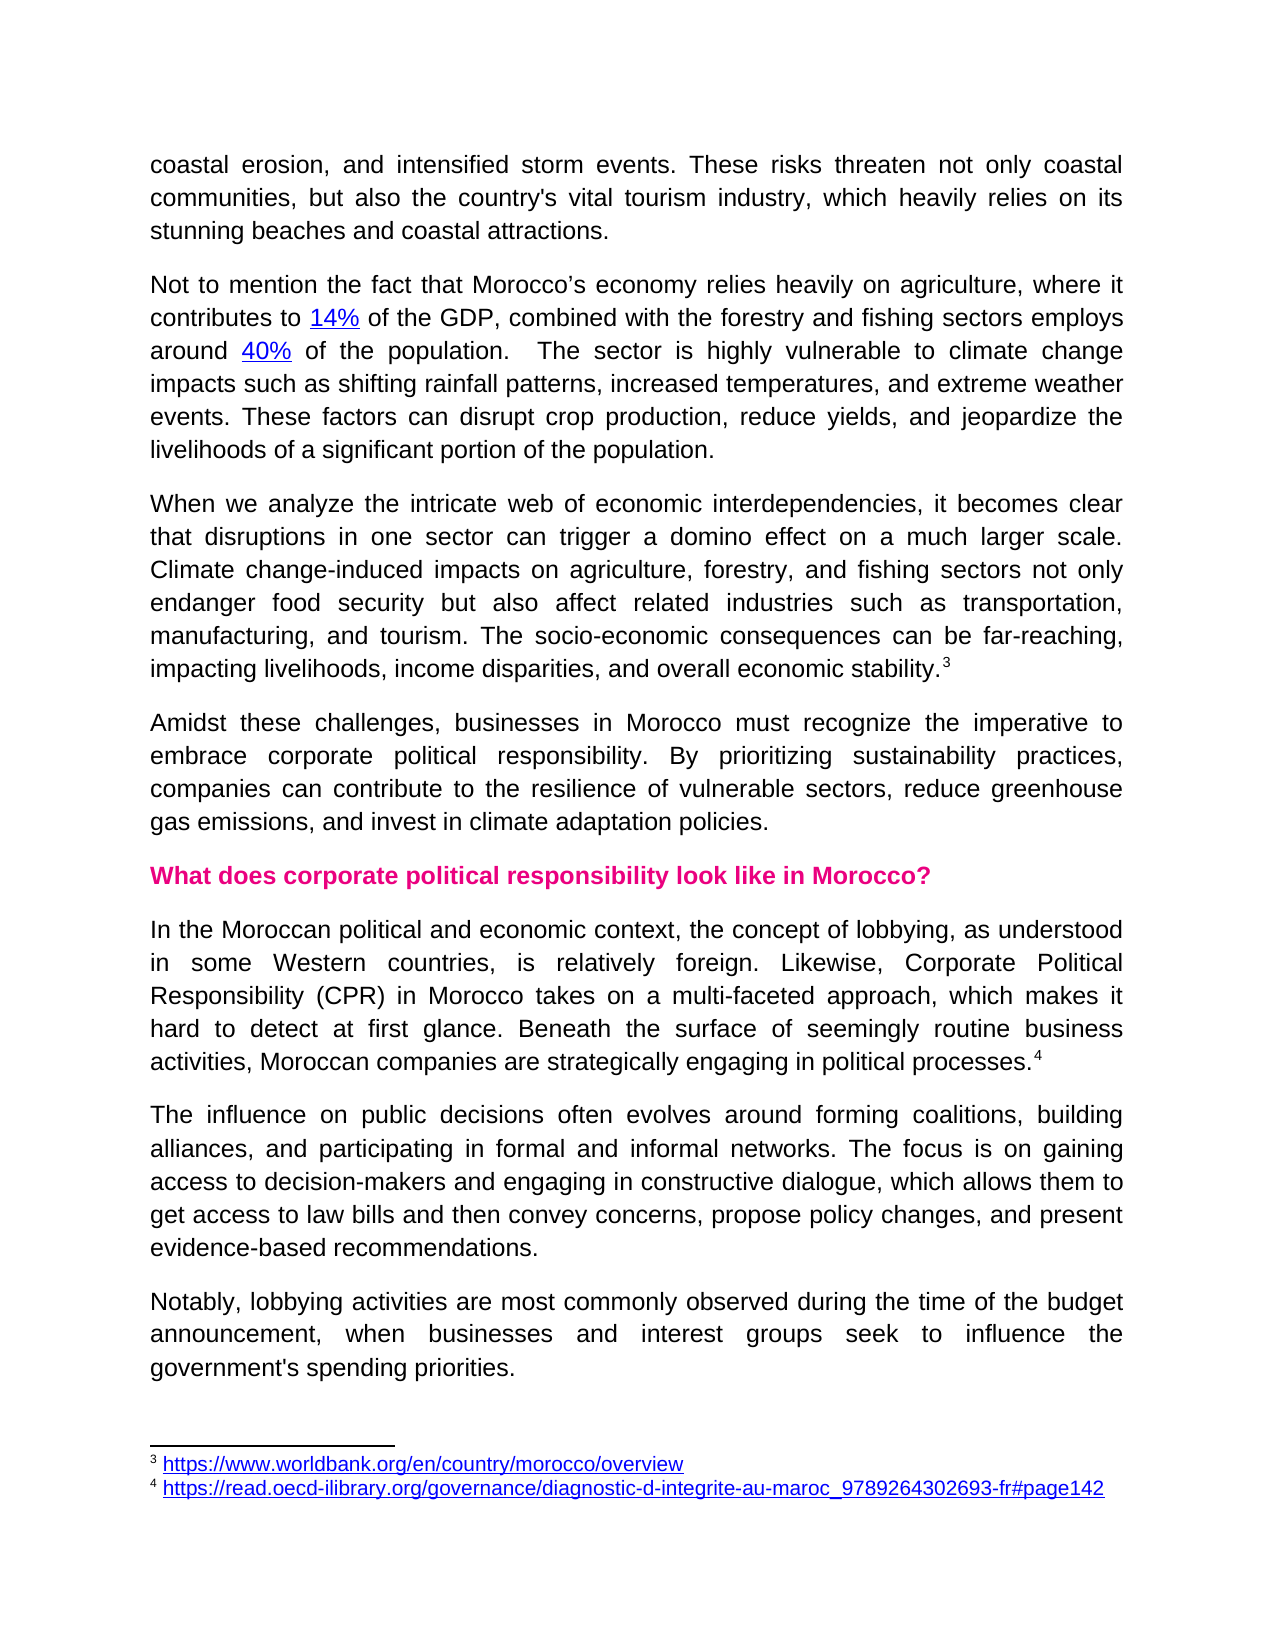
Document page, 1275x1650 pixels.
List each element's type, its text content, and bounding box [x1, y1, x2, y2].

text Amidst these challenges, businesses in Morocco must recognize the imperative to embrace corporate political responsibility. By prioritizing sustainability practices, companies can contribute to the resilience of vulnerable sectors, reduce greenhouse gas emissions, and invest in climate adaptation policies. [150, 708, 1125, 836]
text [150, 150, 1125, 245]
text When we analyze the intricate web of economic interdependencies, it becomes clear that disruptions in one sector can trigger a domino effect on a much larger scale. Climate change-induced impacts on agriculture, forestry, and fishing sectors not only endanger food security but also affect related industries such as transportation, manufacturing, and tourism. The socio-economic consequences can be far-reaching, impacting livelihoods, income disparities, and overall economic stability. [150, 489, 1125, 683]
text What does corporate political responsibility look like in Morocco? [150, 861, 1125, 889]
text The influence on public decisions often evolves around forming coalitions, building alliances, and participating in formal and informal networks. The focus is on gaining access to decision-makers and engaging in constructive dialogue, which allows them to get access to law bills and then convey concerns, propose policy changes, and present evidence-based recommendations. [150, 1101, 1125, 1261]
text Not to mention the fact that Morocco’s economy relies heavily on agriculture, where it contributes to 14% of the GDP, combined with the forestry and fishing sectors employs around 40% of the population. The sector is highly vulnerable to climate change impacts such as shifting rainfall patterns, increased temperatures, and extreme weather events. These factors can disrupt crop production, reduce yields, and jeopardize the livelihoods of a significant portion of the population. [150, 270, 1125, 464]
text In the Moroccan political and economic context, the concept of lobbying, as understood in some Western countries, is relatively foreign. Likewise, Corporate Political Responsibility (CPR) in Morocco takes on a multi-faceted approach, which makes it hard to detect at first glance. Beneath the surface of seemingly routine business activities, Moroccan companies are strategically engaging in political processes. [150, 914, 1125, 1075]
text Notably, lobbying activities are most commonly observed during the time of the budget announcement, when businesses and interest groups seek to influence the government's spending priorities. [150, 1286, 1125, 1381]
